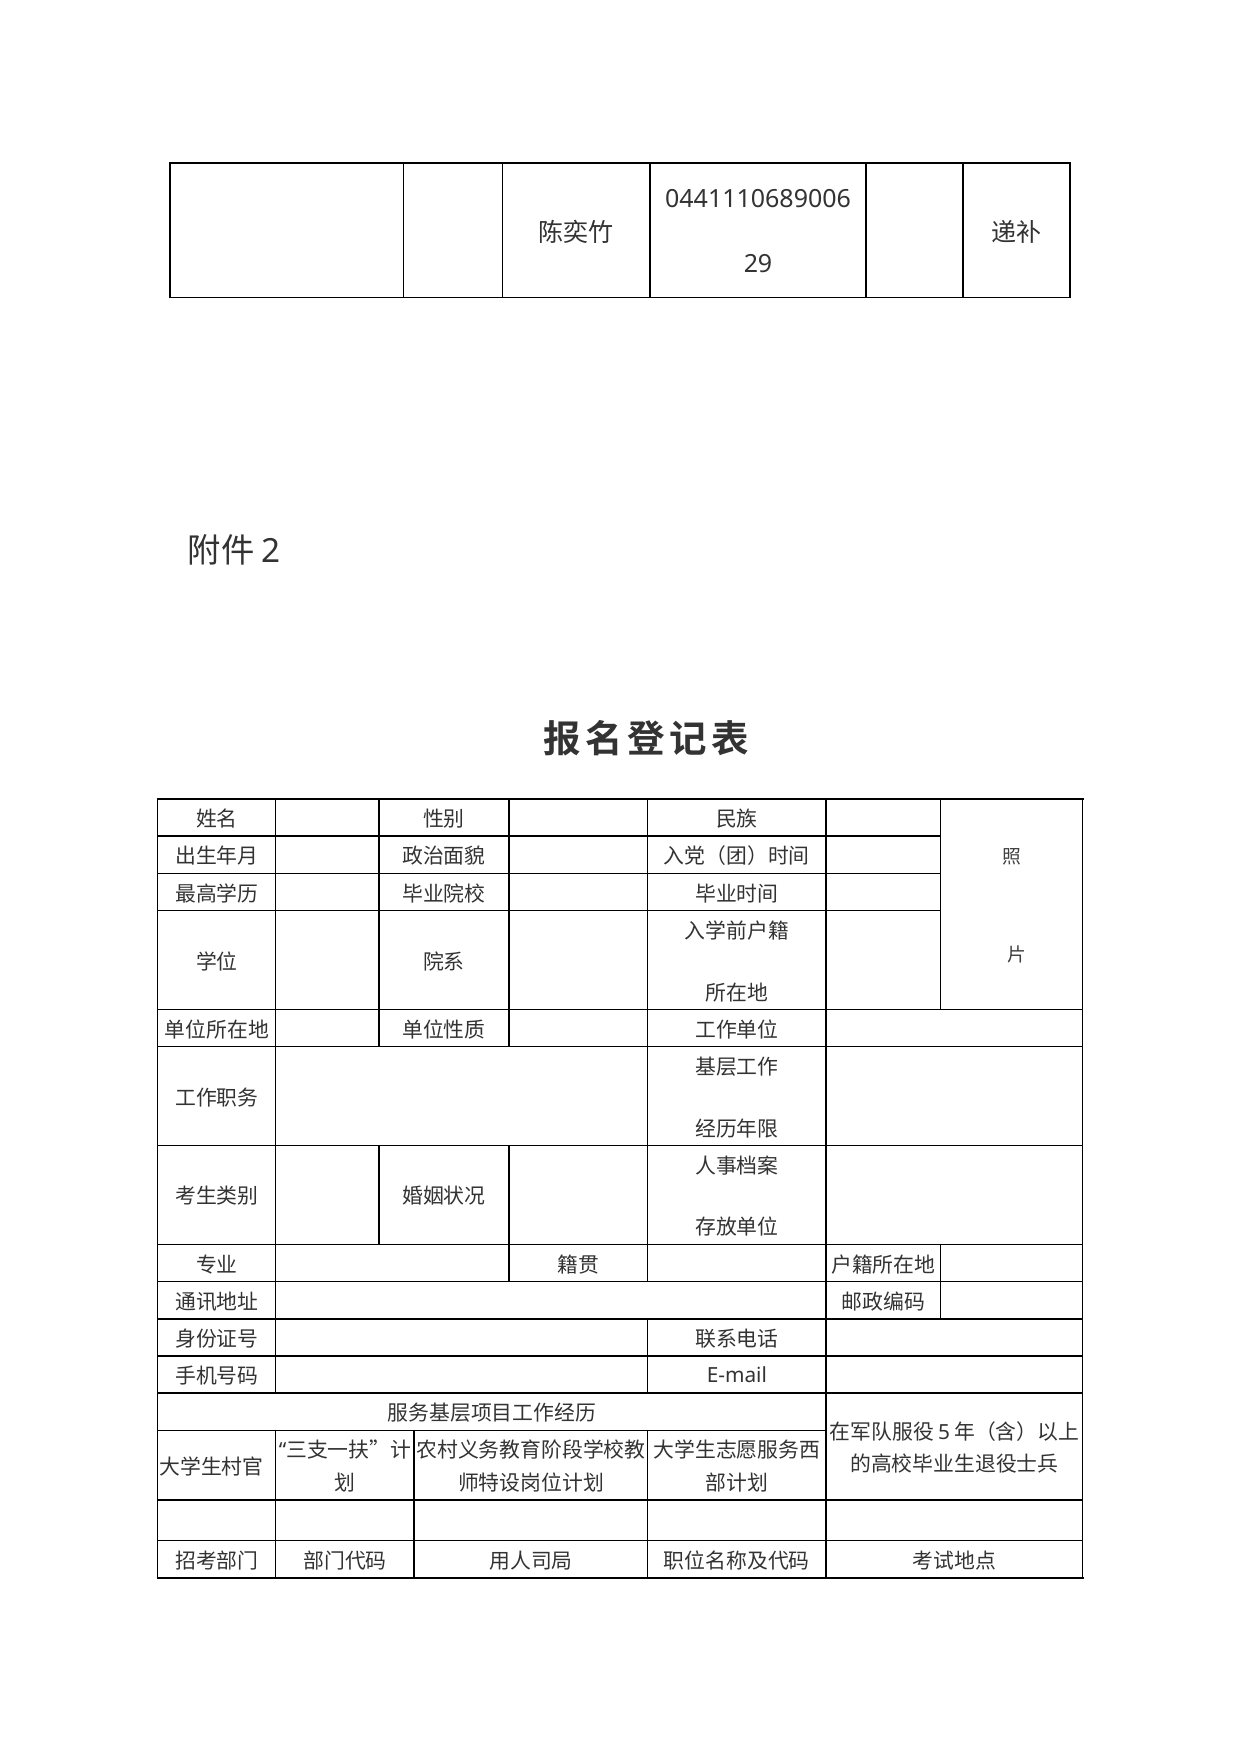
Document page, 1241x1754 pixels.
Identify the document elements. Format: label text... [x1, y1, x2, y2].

table_cell [510, 837, 647, 873]
table_cell 基层工作 经历年限 [648, 1047, 825, 1145]
table_cell [827, 911, 940, 1009]
table_cell [510, 911, 647, 1009]
table_cell [276, 837, 378, 873]
table_cell 身份证号 [158, 1320, 275, 1355]
table_cell 毕业时间 [648, 874, 825, 910]
table_cell [510, 1010, 647, 1046]
table_cell 政治面貌 [380, 837, 508, 873]
table_cell 大学生志愿服务西部计划 [648, 1431, 825, 1499]
table_cell [276, 1357, 647, 1392]
table_cell 最高学历 [158, 874, 275, 910]
table_header [510, 800, 647, 835]
table_cell 单位所在地 [158, 1010, 275, 1046]
table_cell 邮政编码 [827, 1282, 940, 1318]
table_cell 工作职务 [158, 1047, 275, 1145]
table_cell [276, 1320, 647, 1355]
table_cell E-mail [648, 1357, 825, 1392]
table_cell 人事档案 存放单位 [648, 1146, 825, 1243]
table_cell 考生类别 [158, 1146, 275, 1243]
table_cell 院系 [380, 911, 508, 1009]
table_cell 单位性质 [380, 1010, 508, 1046]
table_cell [158, 1501, 275, 1540]
text 附件2 [187, 516, 1053, 581]
table_header [276, 800, 378, 835]
table_header 民族 [648, 800, 825, 835]
table_cell [276, 1501, 413, 1540]
table_cell [827, 1010, 1082, 1046]
table_cell [827, 1357, 1082, 1392]
table_cell 招考部门 [158, 1541, 275, 1577]
table_cell [415, 1501, 647, 1540]
table_cell 部门代码 [276, 1541, 413, 1577]
table_cell [276, 1047, 647, 1145]
table_cell [276, 874, 378, 910]
table_cell 在军队服役5年（含）以上的高校毕业生退役士兵 [827, 1394, 1082, 1499]
text 报 名 登 记 表 [187, 704, 1053, 769]
table_cell 学位 [158, 911, 275, 1009]
table_cell 递补 [964, 164, 1069, 297]
table_cell [648, 1501, 825, 1540]
table_cell 出生年月 [158, 837, 275, 873]
table_cell 入党（团）时间 [648, 837, 825, 873]
table_cell [827, 1047, 1082, 1145]
table_cell 通讯地址 [158, 1282, 275, 1318]
table_cell 考试地点 [827, 1541, 1082, 1577]
table_cell 陈奕竹 [503, 164, 649, 297]
table_header 照 片 [941, 800, 1082, 1009]
table_cell [510, 874, 647, 910]
table_cell [510, 1146, 647, 1243]
table_cell 户籍所在地 [827, 1245, 940, 1281]
table_cell [648, 1245, 825, 1281]
table_header 性别 [380, 800, 508, 835]
table_cell 联系电话 [648, 1320, 825, 1355]
table_cell 手机号码 [158, 1357, 275, 1392]
table_header [827, 800, 940, 835]
table_header 姓名 [158, 800, 275, 835]
table_cell [941, 1245, 1082, 1281]
table_cell 毕业院校 [380, 874, 508, 910]
table_cell [276, 1010, 378, 1046]
table_cell [827, 874, 940, 910]
table_cell [941, 1282, 1082, 1318]
table_cell [827, 1320, 1082, 1355]
table_cell [827, 1146, 1082, 1243]
table_cell 入学前户籍 所在地 [648, 911, 825, 1009]
table_cell 044111068900629 [651, 164, 865, 297]
table_cell [276, 1245, 508, 1281]
table_cell “三支一扶”计划 [276, 1431, 413, 1499]
table_cell [827, 1501, 1082, 1540]
table_cell 专业 [158, 1245, 275, 1281]
table_cell 婚姻状况 [380, 1146, 508, 1243]
table_cell [276, 1146, 378, 1243]
table_cell [827, 837, 940, 873]
table_cell 籍贯 [510, 1245, 647, 1281]
table_cell 大学生村官 [158, 1431, 275, 1499]
table_cell [276, 911, 378, 1009]
table_cell 职位名称及代码 [648, 1541, 825, 1577]
table_cell 农村义务教育阶段学校教师特设岗位计划 [415, 1431, 647, 1499]
table_cell 工作单位 [648, 1010, 825, 1046]
table_cell 服务基层项目工作经历 [158, 1394, 825, 1429]
table_cell 用人司局 [415, 1541, 647, 1577]
table_cell [276, 1282, 825, 1318]
